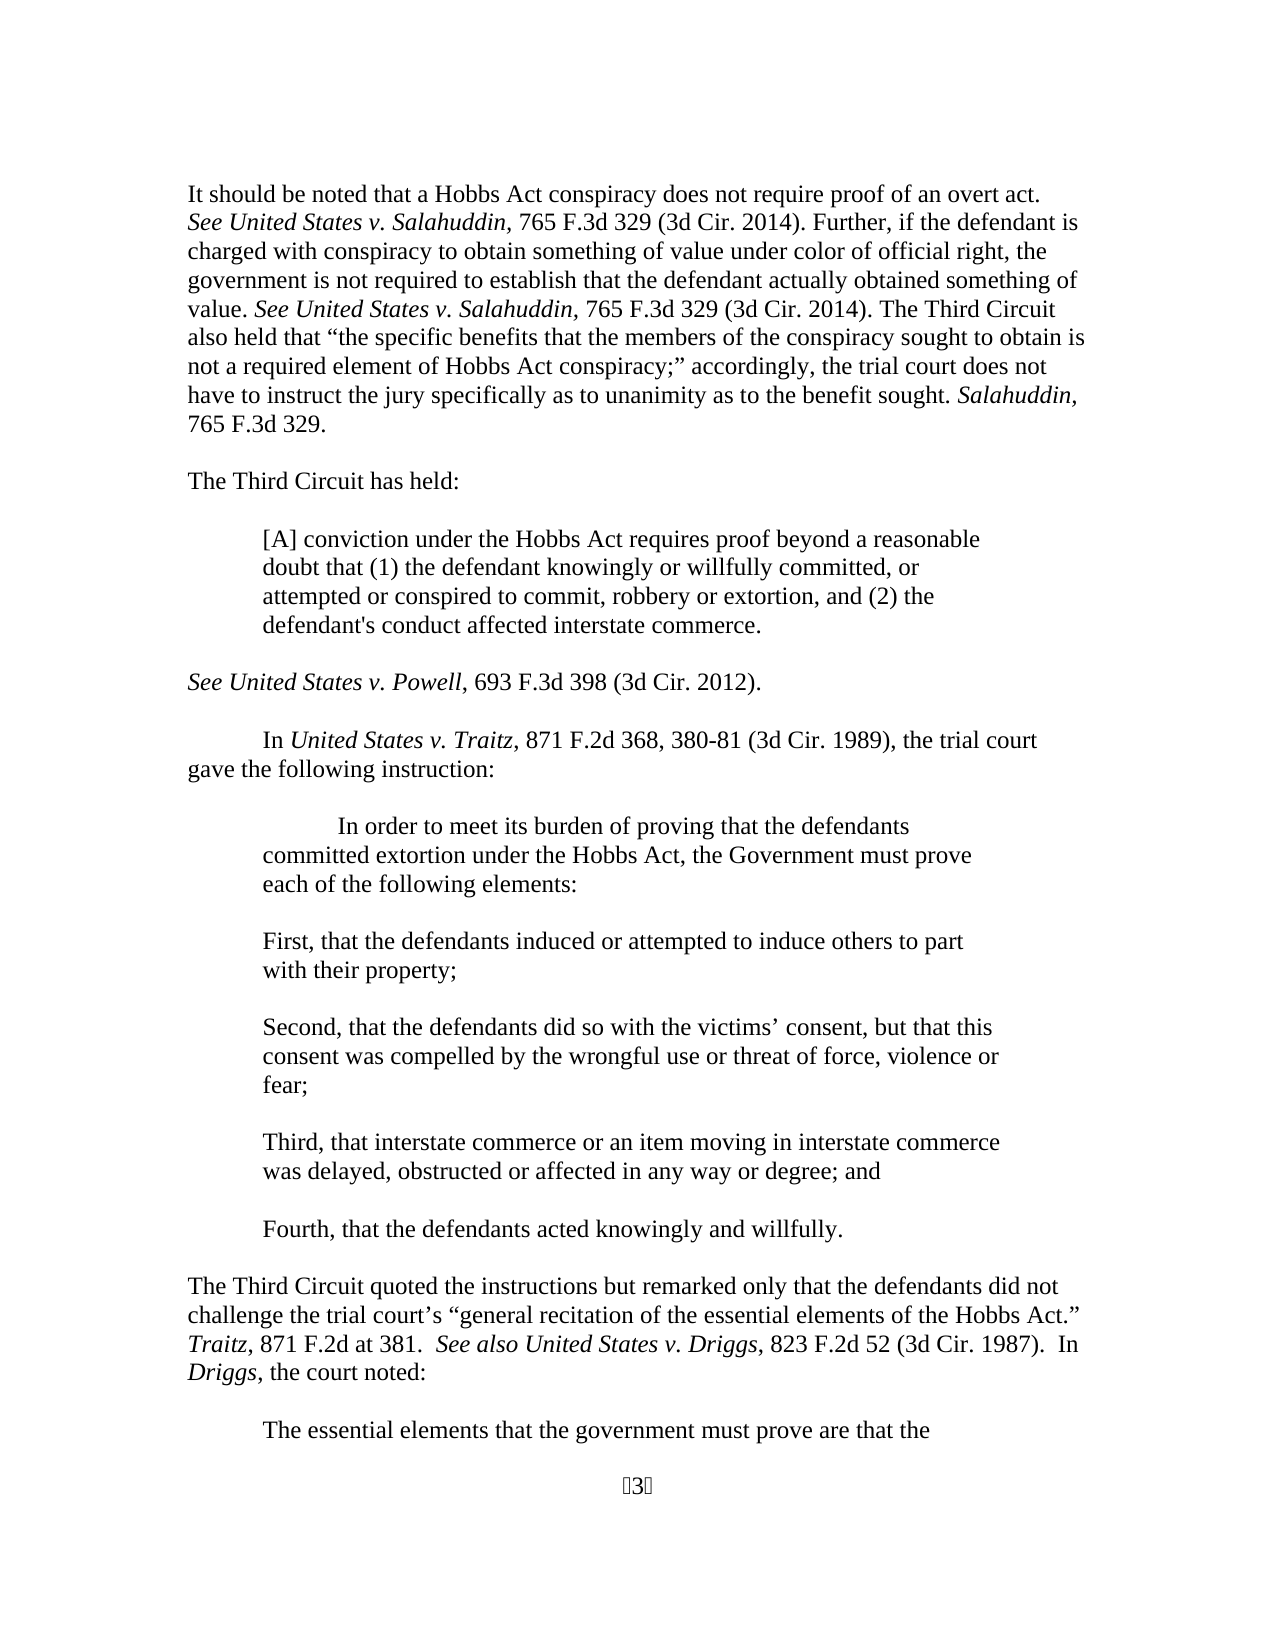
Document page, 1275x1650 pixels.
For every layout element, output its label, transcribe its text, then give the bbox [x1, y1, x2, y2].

text Fourth, that the defendants acted knowingly and willfully. [262, 1214, 1012, 1242]
text The Third Circuit has held: [187, 466, 1087, 495]
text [262, 1415, 1012, 1444]
text Third, that interstate commerce or an item moving in interstate commerce was delayed, obstructed or affected in any way or degree; and [262, 1127, 1012, 1185]
text In order to meet its burden of proving that the defendants committed extortion under the Hobbs Act, the Government must prove each of the following elements: [262, 811, 1012, 897]
text First, that the defendants induced or attempted to induce others to part with their property; [262, 926, 1012, 984]
text In United States v. Traitz, 871 F.2d 368, 380-81 (3d Cir. 1989), the trial court gave the following instruction: [187, 725, 1087, 782]
text Second, that the defendants did so with the victims’ consent, but that this consent was compelled by the wrongful use or threat of force, violence or fear; [262, 1012, 1012, 1099]
text [A] conviction under the Hobbs Act requires proof beyond a reasonable doubt that (1) the defendant knowingly or willfully committed, or attempted or conspired to commit, robbery or extortion, and (2) the defendant's conduct affected interstate commerce. [262, 524, 1012, 639]
text The Third Circuit quoted the instructions but remarked only that the defendants did not challenge the trial court’s “general recitation of the essential elements of the Hobbs Act.” Traitz, 871 F.2d at 381. See also United States v. Driggs, 823 F.2d 52 (3d Cir. 1987). In Driggs, the court noted: [187, 1271, 1087, 1386]
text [187, 179, 1087, 437]
text See United States v. Powell, 693 F.3d 398 (3d Cir. 2012). [187, 667, 1087, 696]
